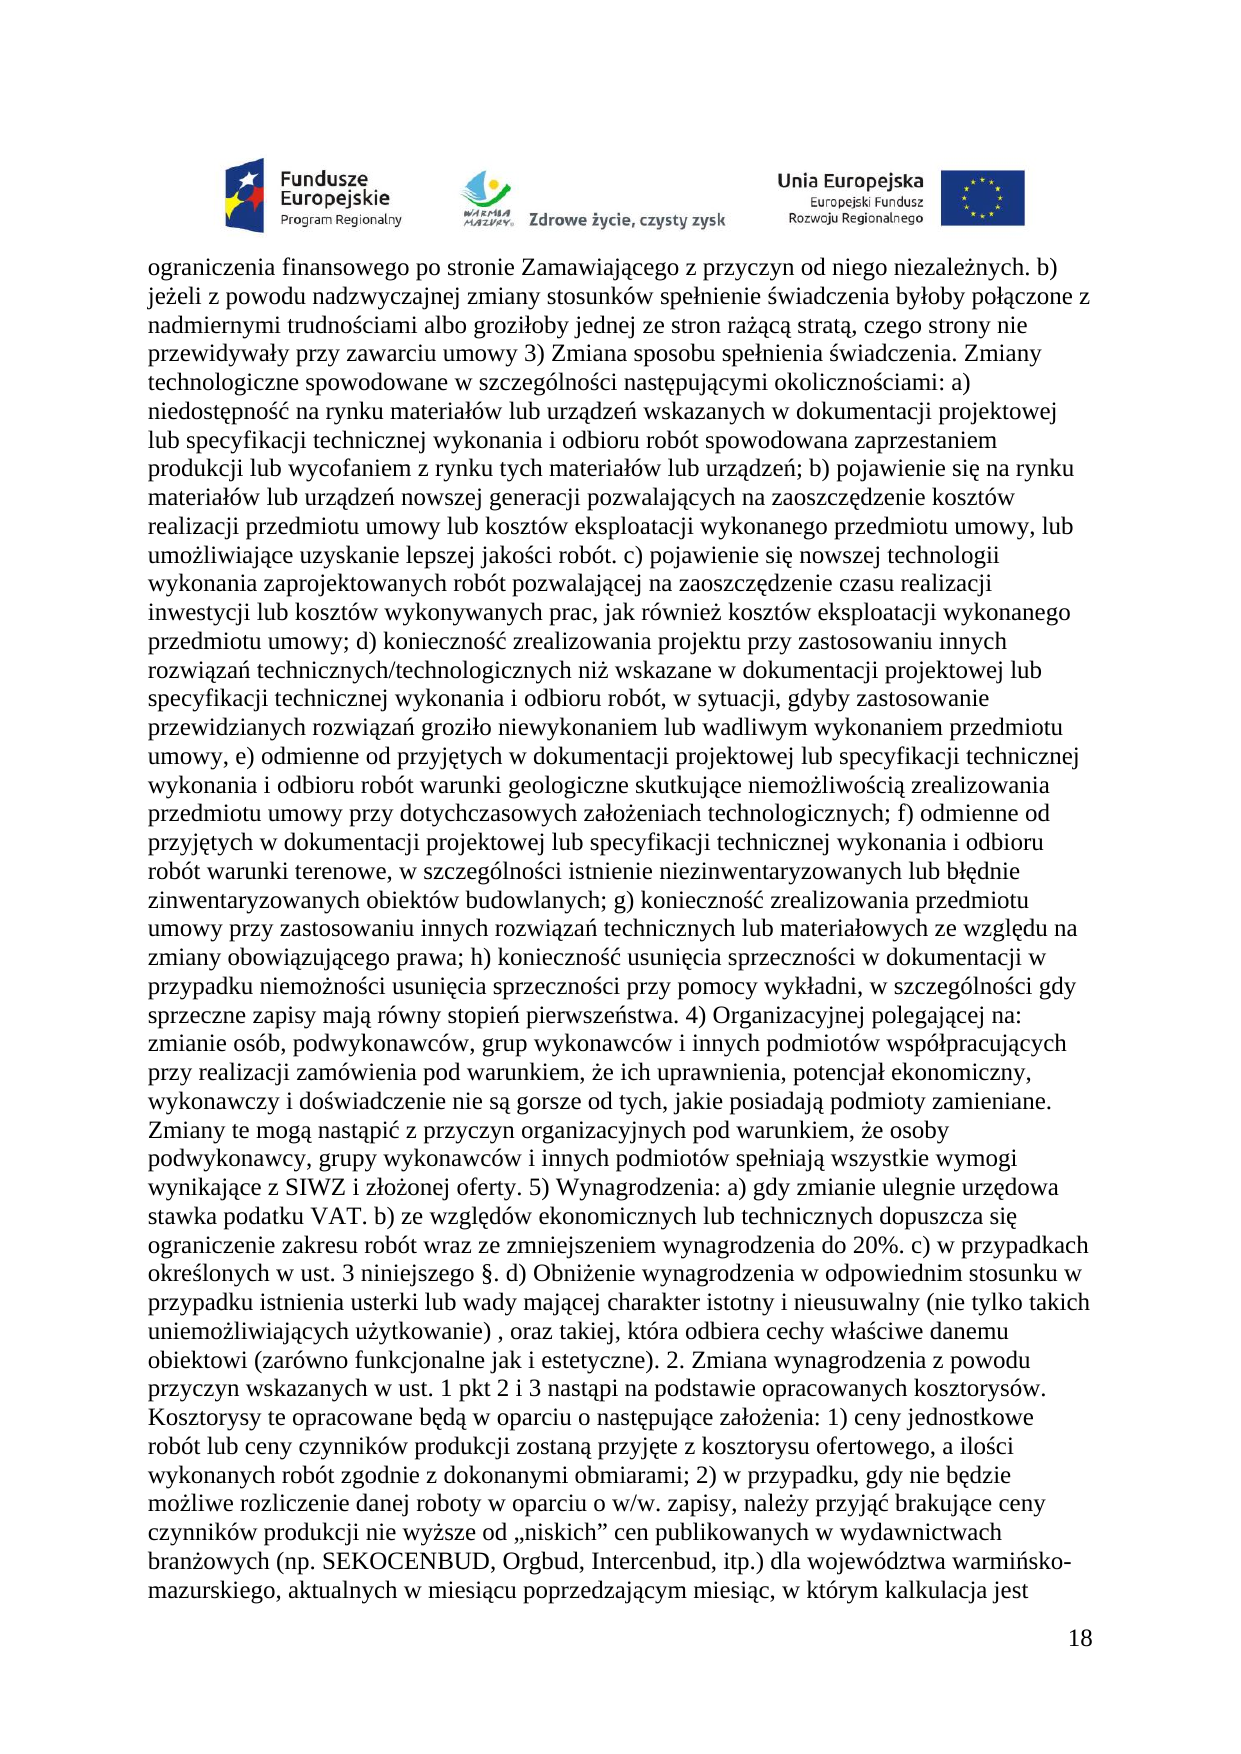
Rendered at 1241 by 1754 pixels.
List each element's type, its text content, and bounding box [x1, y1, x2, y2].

picture [147, 131, 1093, 253]
